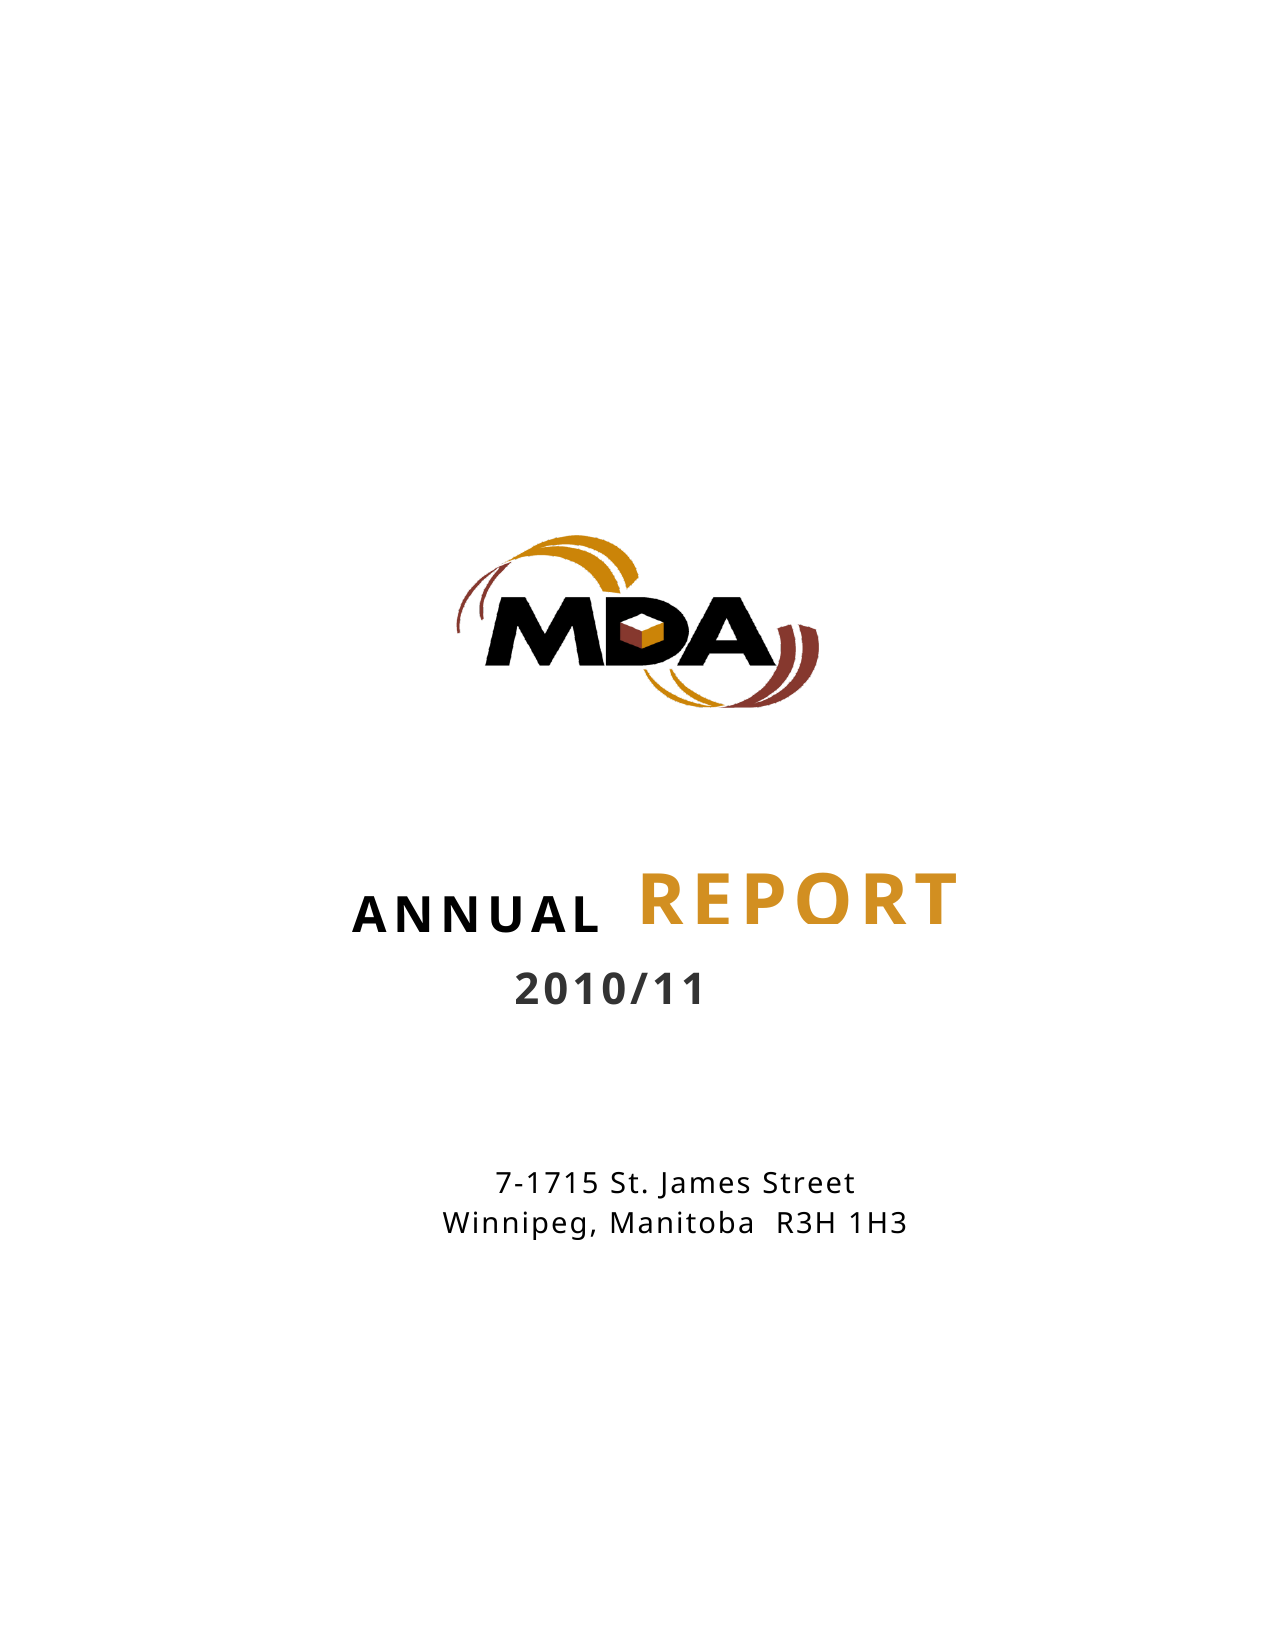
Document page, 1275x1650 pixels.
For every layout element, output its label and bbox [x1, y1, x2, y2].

picture [456, 535, 819, 708]
